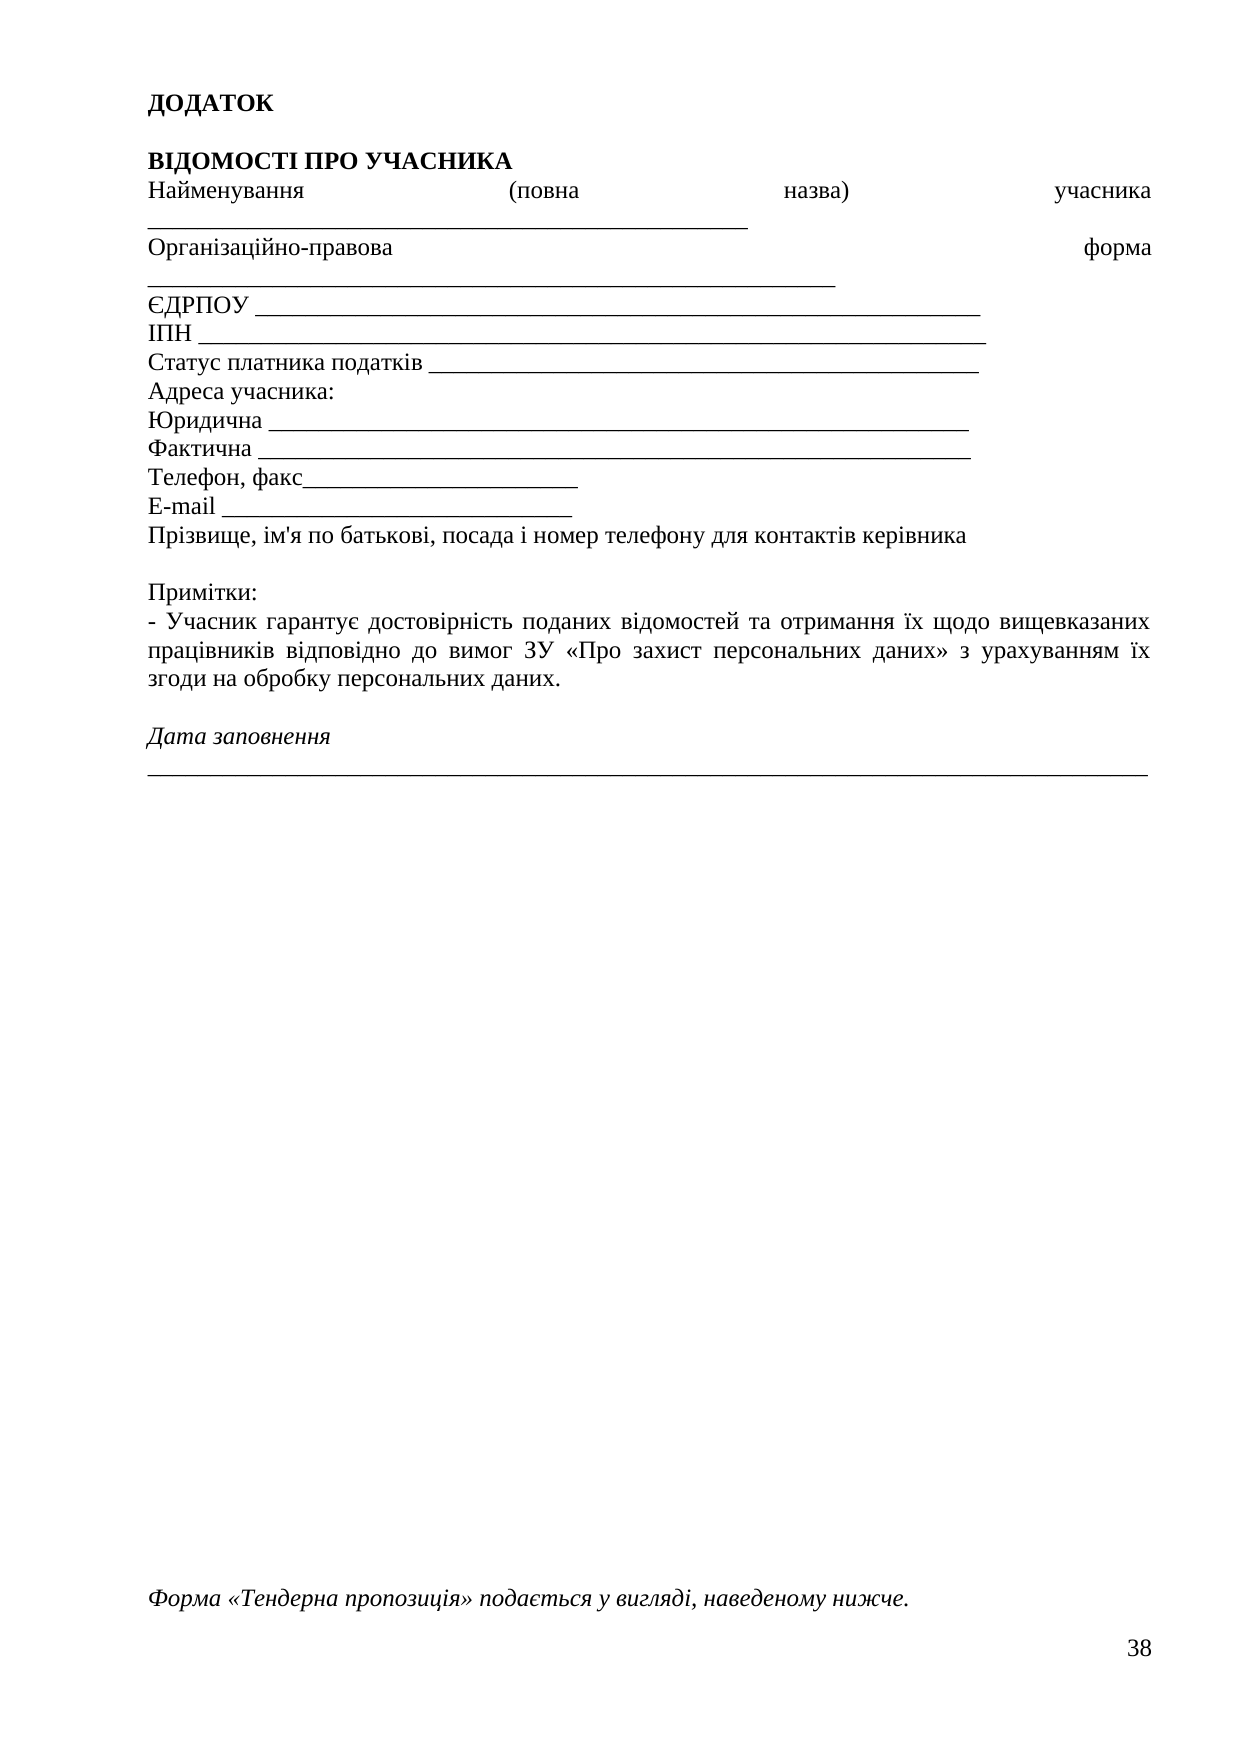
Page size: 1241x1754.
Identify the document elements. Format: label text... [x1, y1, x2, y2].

text ДОДАТОК [148, 88, 1152, 117]
text Фактична _________________________________________________________ [148, 433, 1152, 462]
text Форма «Тендерна пропозиція» подається у вигляді, наведеному нижче. [148, 1583, 1152, 1612]
text ЄДРПОУ __________________________________________________________ [148, 290, 1152, 318]
text Телефон, факс______________________ [148, 462, 1152, 491]
text - Учасник гарантує достовірність поданих відомостей та отримання їх щодо вищевказаних працівників відповідно до вимог ЗУ «Про захист персональних даних» з урахуванням їх згоди на обробку персональних даних. [148, 606, 1152, 692]
text Примітки: [148, 577, 1152, 606]
text E-mail ____________________________ [148, 491, 1152, 520]
text Дата заповнення [148, 721, 1152, 750]
text Прізвище, ім'я по батькові, посада і номер телефону для контактів керівника [148, 520, 1152, 548]
text ________________________________________________________________________________ [148, 750, 1152, 778]
text ВІДОМОСТІ ПРО УЧАСНИКА [148, 146, 1152, 175]
text Адреса учасника: [148, 376, 1152, 405]
text Юридична ________________________________________________________ [148, 405, 1152, 433]
text Статус платника податків ____________________________________________ [148, 347, 1152, 376]
text ІПН _______________________________________________________________ [148, 318, 1152, 347]
text Найменування (повна назва) учасника ________________________________________________ [148, 175, 1152, 232]
text Організаційно-правова форма _______________________________________________________ [148, 232, 1152, 290]
